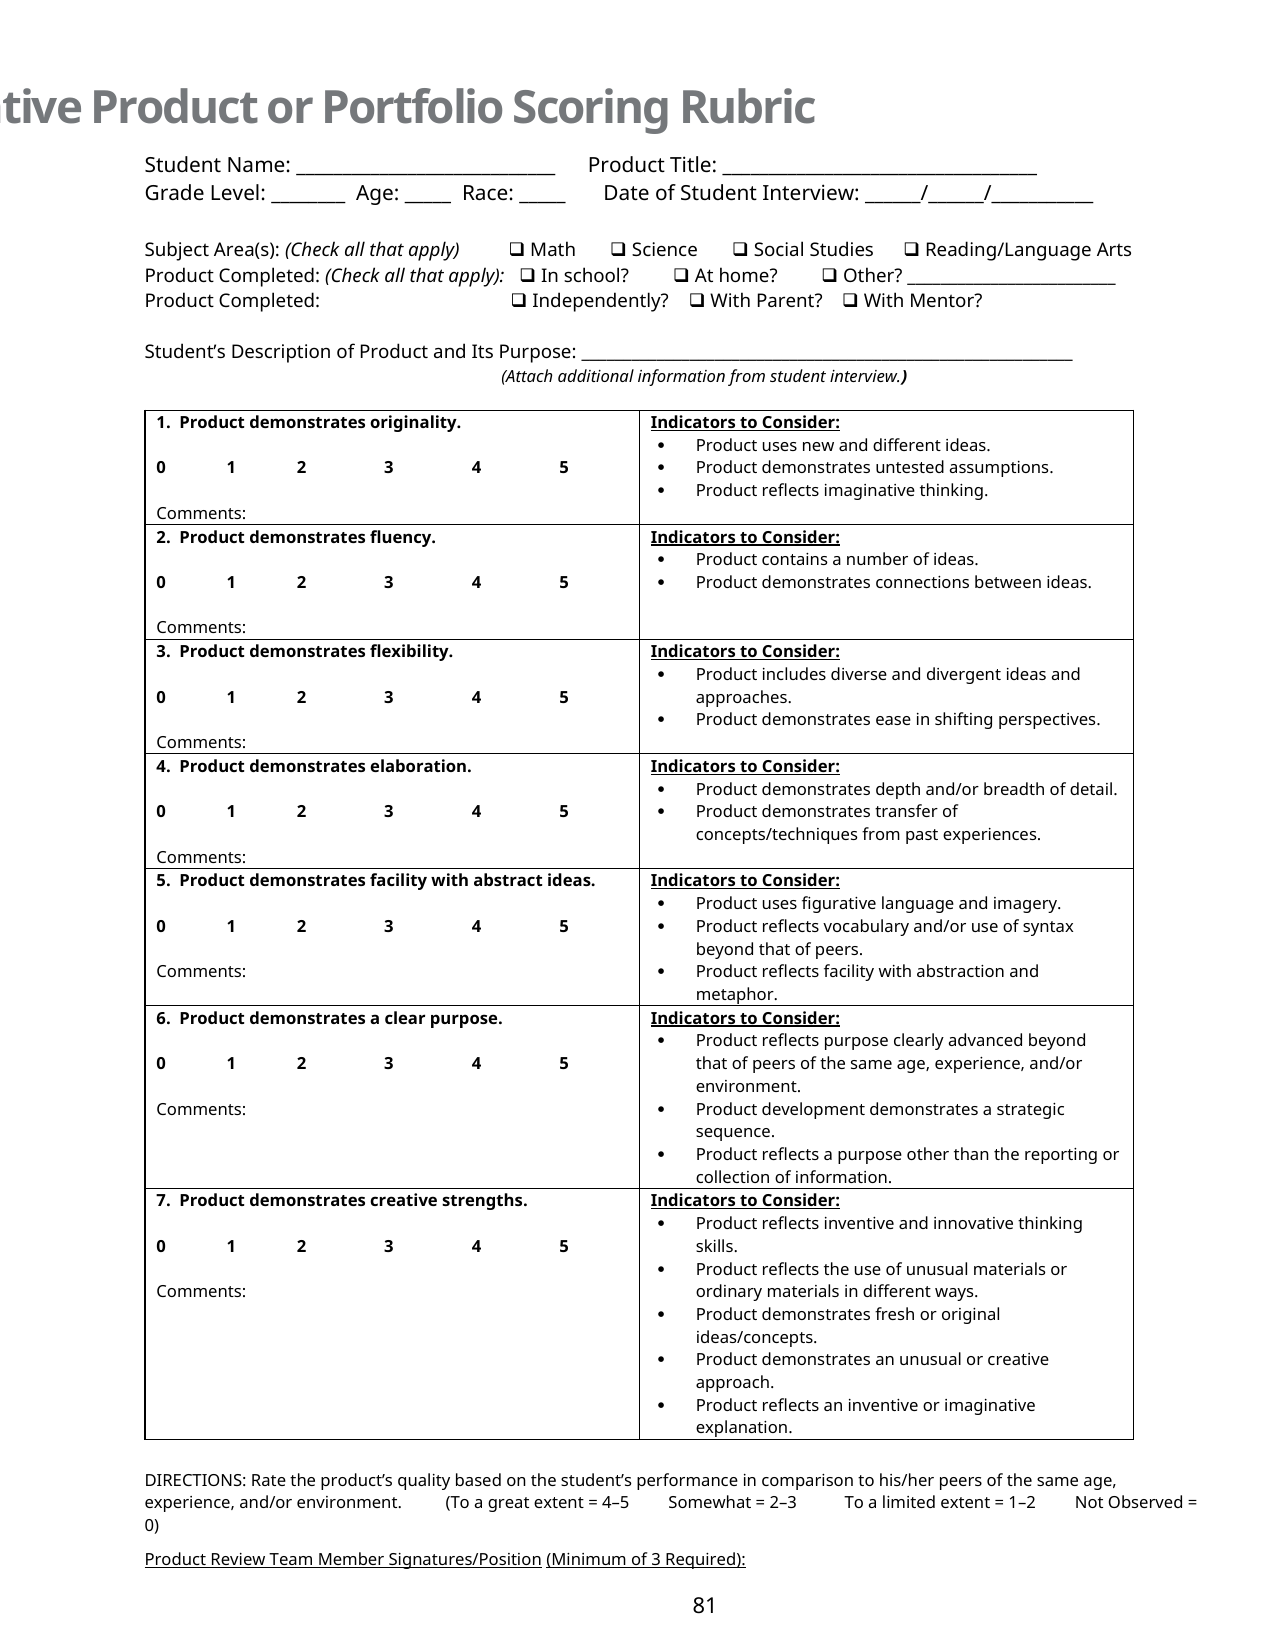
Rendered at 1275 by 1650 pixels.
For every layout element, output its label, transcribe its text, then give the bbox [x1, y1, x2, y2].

text Product Completed: (Check all that apply): In school? At home? Other? _________________________ [144, 262, 1181, 288]
text Product Review Team Member Signatures/Position (Minimum of 3 Required): [144, 1548, 1200, 1570]
text (Attach additional information from student interview.) [210, 364, 1200, 387]
table_cell Indicators to Consider: Product reflects inventive and innovative thinking skills. Product reflects the use of unusual materials or ordinary materials in different ways. Product demonstrates fresh or original ideas/concepts. Product demonstrates an unusual or creative approach. Product reflects an inventive or imaginative explanation. [640, 1189, 1133, 1439]
table_cell 6. Product demonstrates a clear purpose. 0 1 2 3 4 5 Comments: [146, 1006, 639, 1188]
table_cell Indicators to Consider: Product demonstrates depth and/or breadth of detail. Product demonstrates transfer of concepts/techniques from past experiences. [640, 754, 1133, 868]
table_cell 3. Product demonstrates flexibility. 0 1 2 3 4 5 Comments: [146, 640, 639, 753]
text DIRECTIONS: Rate the product’s quality based on the student’s performance in comparison to his/her peers of the same age, experience, and/or environment. (To a great extent = 4–5 Somewhat = 2–3 To a limited extent = 1–2 Not Observed = 0) [144, 1468, 1200, 1536]
table_cell 4. Product demonstrates elaboration. 0 1 2 3 4 5 Comments: [146, 754, 639, 868]
table_cell Indicators to Consider: Product uses figurative language and imagery. Product reflects vocabulary and/or use of syntax beyond that of peers. Product reflects facility with abstraction and metaphor. [640, 869, 1133, 1005]
table_cell Indicators to Consider: Product contains a number of ideas. Product demonstrates connections between ideas. [640, 525, 1133, 639]
text Grade Level: ________ Age: _____ Race: _____ Date of Student Interview: ______/______/___________ [144, 178, 1200, 207]
text Product Completed: Independently? With Parent? With Mentor? [144, 288, 1181, 313]
subtitle Appendix L: TN Creative Product or Portfolio Scoring Rubric [0, 75, 1200, 137]
text Student Name: ____________________________ Product Title: __________________________________ [144, 150, 1200, 178]
table_cell Indicators to Consider: Product includes diverse and divergent ideas and approaches. Product demonstrates ease in shifting perspectives. [640, 640, 1133, 753]
table_header 1. Product demonstrates originality. 0 1 2 3 4 5 Comments: [146, 411, 639, 524]
table_header Indicators to Consider: Product uses new and different ideas. Product demonstrates untested assumptions. Product reflects imaginative thinking. [640, 411, 1133, 524]
table_cell Indicators to Consider: Product reflects purpose clearly advanced beyond that of peers of the same age, experience, and/or environment. Product development demonstrates a strategic sequence. Product reflects a purpose other than the reporting or collection of information. [640, 1006, 1133, 1188]
text Student’s Description of Product and Its Purpose: ___________________________________________________________ [144, 339, 1181, 364]
table_cell 5. Product demonstrates facility with abstract ideas. 0 1 2 3 4 5 Comments: [146, 869, 639, 1005]
text Subject Area(s): (Check all that apply) Math Science Social Studies Reading/Language Arts [144, 237, 1181, 262]
table_cell 7. Product demonstrates creative strengths. 0 1 2 3 4 5 Comments: [146, 1189, 639, 1439]
table_cell 2. Product demonstrates fluency. 0 1 2 3 4 5 Comments: [146, 525, 639, 639]
